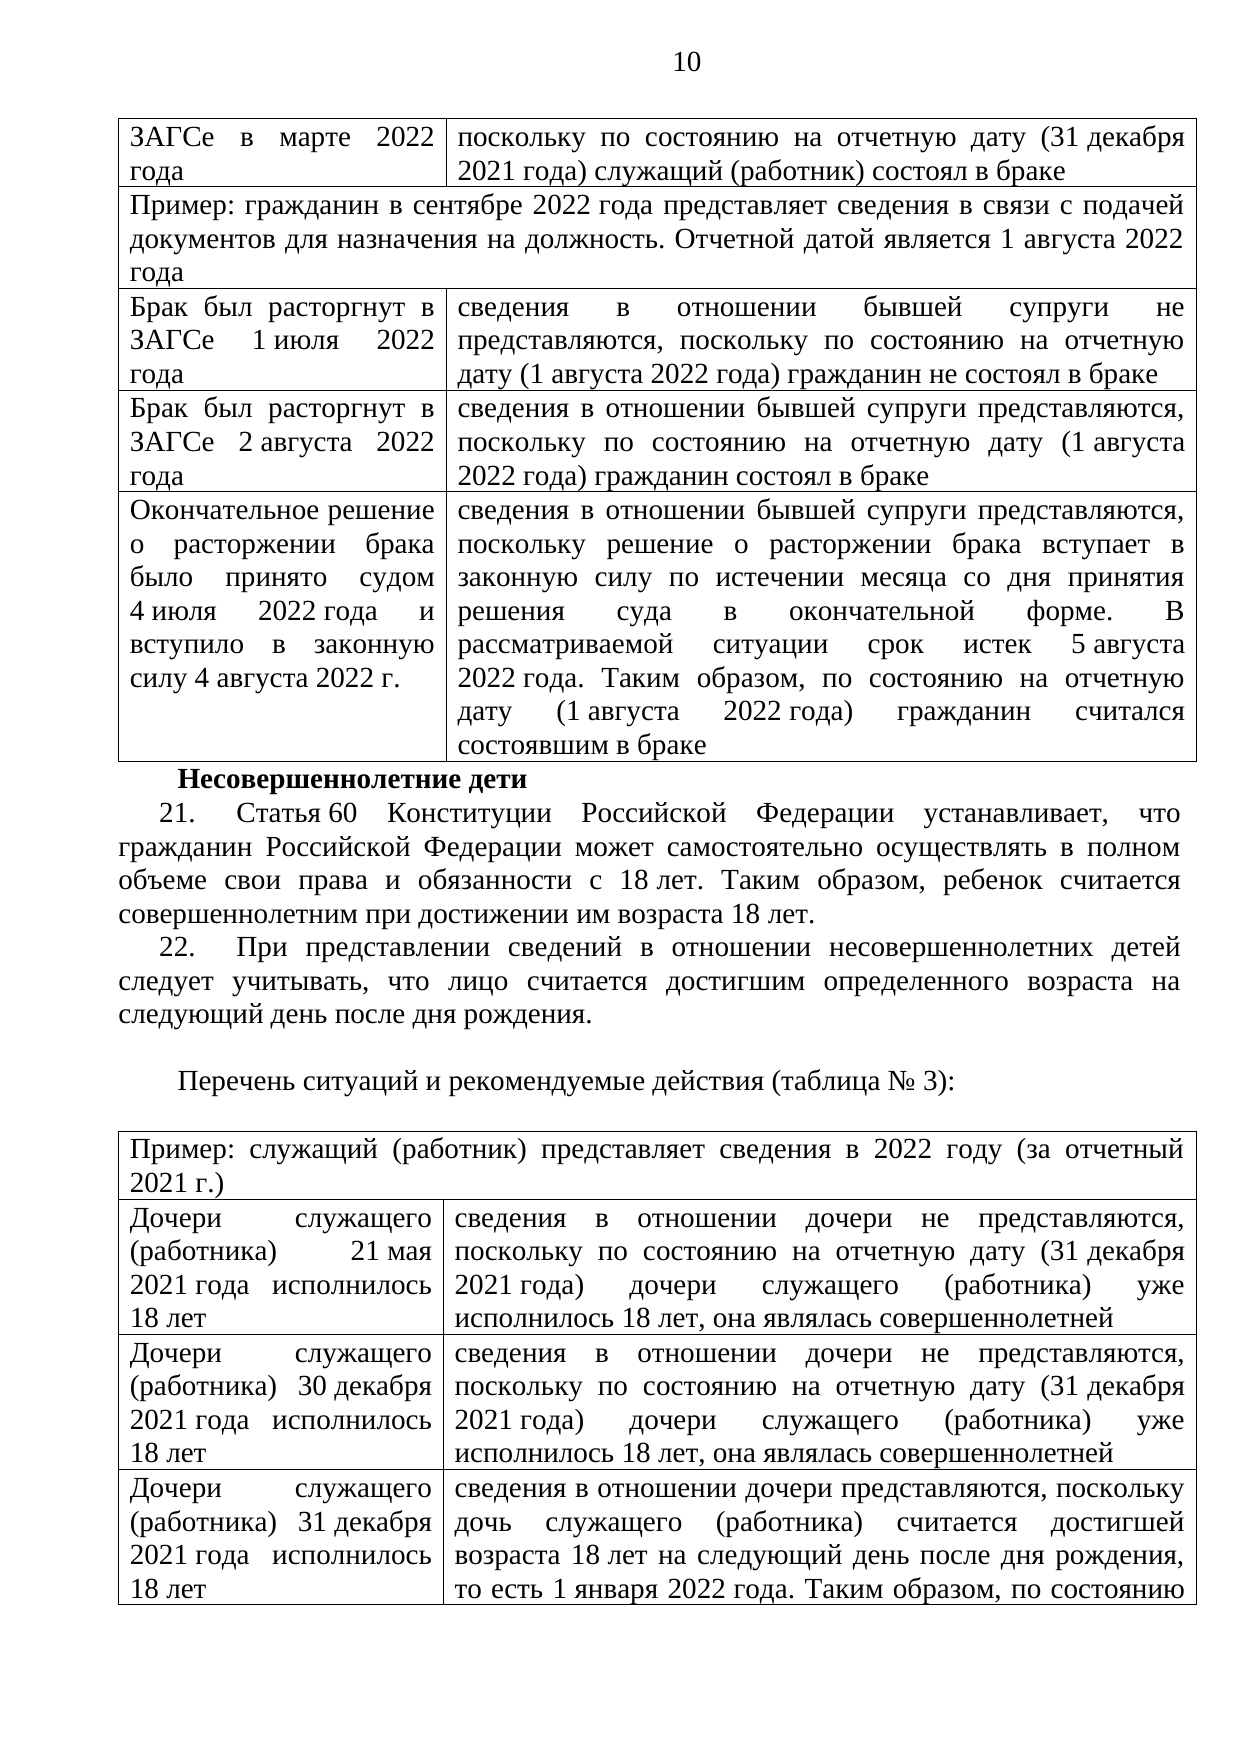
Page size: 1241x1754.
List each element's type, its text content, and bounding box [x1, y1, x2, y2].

table_cell сведения в отношении дочери не представляются, поскольку по состоянию на отчетную дату (31 декабря 2021 года) дочери служащего (работника) уже исполнилось 18 лет, она являлась совершеннолетней [444, 1335, 1196, 1469]
table_cell Дочери служащего (работника) 21 мая 2021 года исполнилось 18 лет [119, 1200, 443, 1334]
text Несовершеннолетние дети [118, 762, 1181, 795]
table_cell Брак был расторгнут в ЗАГСе 2 августа 2022 года [119, 391, 446, 491]
table_header Пример: служащий (работник) представляет сведения в 2022 году (за отчетный 2021 г.) [119, 1132, 1196, 1199]
table_cell сведения в отношении дочери не представляются, поскольку по состоянию на отчетную дату (31 декабря 2021 года) дочери служащего (работника) уже исполнилось 18 лет, она являлась совершеннолетней [444, 1200, 1196, 1334]
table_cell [447, 119, 1196, 186]
table_cell Дочери служащего (работника) 30 декабря 2021 года исполнилось 18 лет [119, 1335, 443, 1469]
list При представлении сведений в отношении несовершеннолетних детей следует учитывать, что лицо считается достигшим определенного возраста на следующий день после дня рождения. [118, 929, 1181, 1030]
table_cell сведения в отношении бывшей супруги представляются, поскольку решение о расторжении брака вступает в законную силу по истечении месяца со дня принятия решения суда в окончательной форме. В рассматриваемой ситуации срок истек 5 августа 2022 года. Таким образом, по состоянию на отчетную дату (1 августа 2022 года) гражданин считался состоявшим в браке [447, 492, 1196, 761]
text Перечень ситуаций и рекомендуемые действия (таблица № 3): [118, 1063, 1181, 1097]
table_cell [444, 1470, 1196, 1604]
table_cell Брак был расторгнут в ЗАГСе 1 июля 2022 года [119, 289, 446, 389]
table_cell сведения в отношении бывшей супруги не представляются, поскольку по состоянию на отчетную дату (1 августа 2022 года) гражданин не состоял в браке [447, 289, 1196, 389]
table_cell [119, 119, 446, 186]
table_cell Окончательное решение о расторжении брака было принято судом 4 июля 2022 года и вступило в законную силу 4 августа 2022 г. [119, 492, 446, 761]
table_cell сведения в отношении бывшей супруги представляются, поскольку по состоянию на отчетную дату (1 августа 2022 года) гражданин состоял в браке [447, 391, 1196, 491]
table_cell Пример: гражданин в сентябре 2022 года представляет сведения в связи с подачей документов для назначения на должность. Отчетной датой является 1 августа 2022 года [119, 187, 1196, 288]
list Статья 60 Конституции Российской Федерации устанавливает, что гражданин Российской Федерации может самостоятельно осуществлять в полном объеме свои права и обязанности с 18 лет. Таким образом, ребенок считается совершеннолетним при достижении им возраста 18 лет. [118, 795, 1181, 929]
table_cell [119, 1470, 443, 1604]
